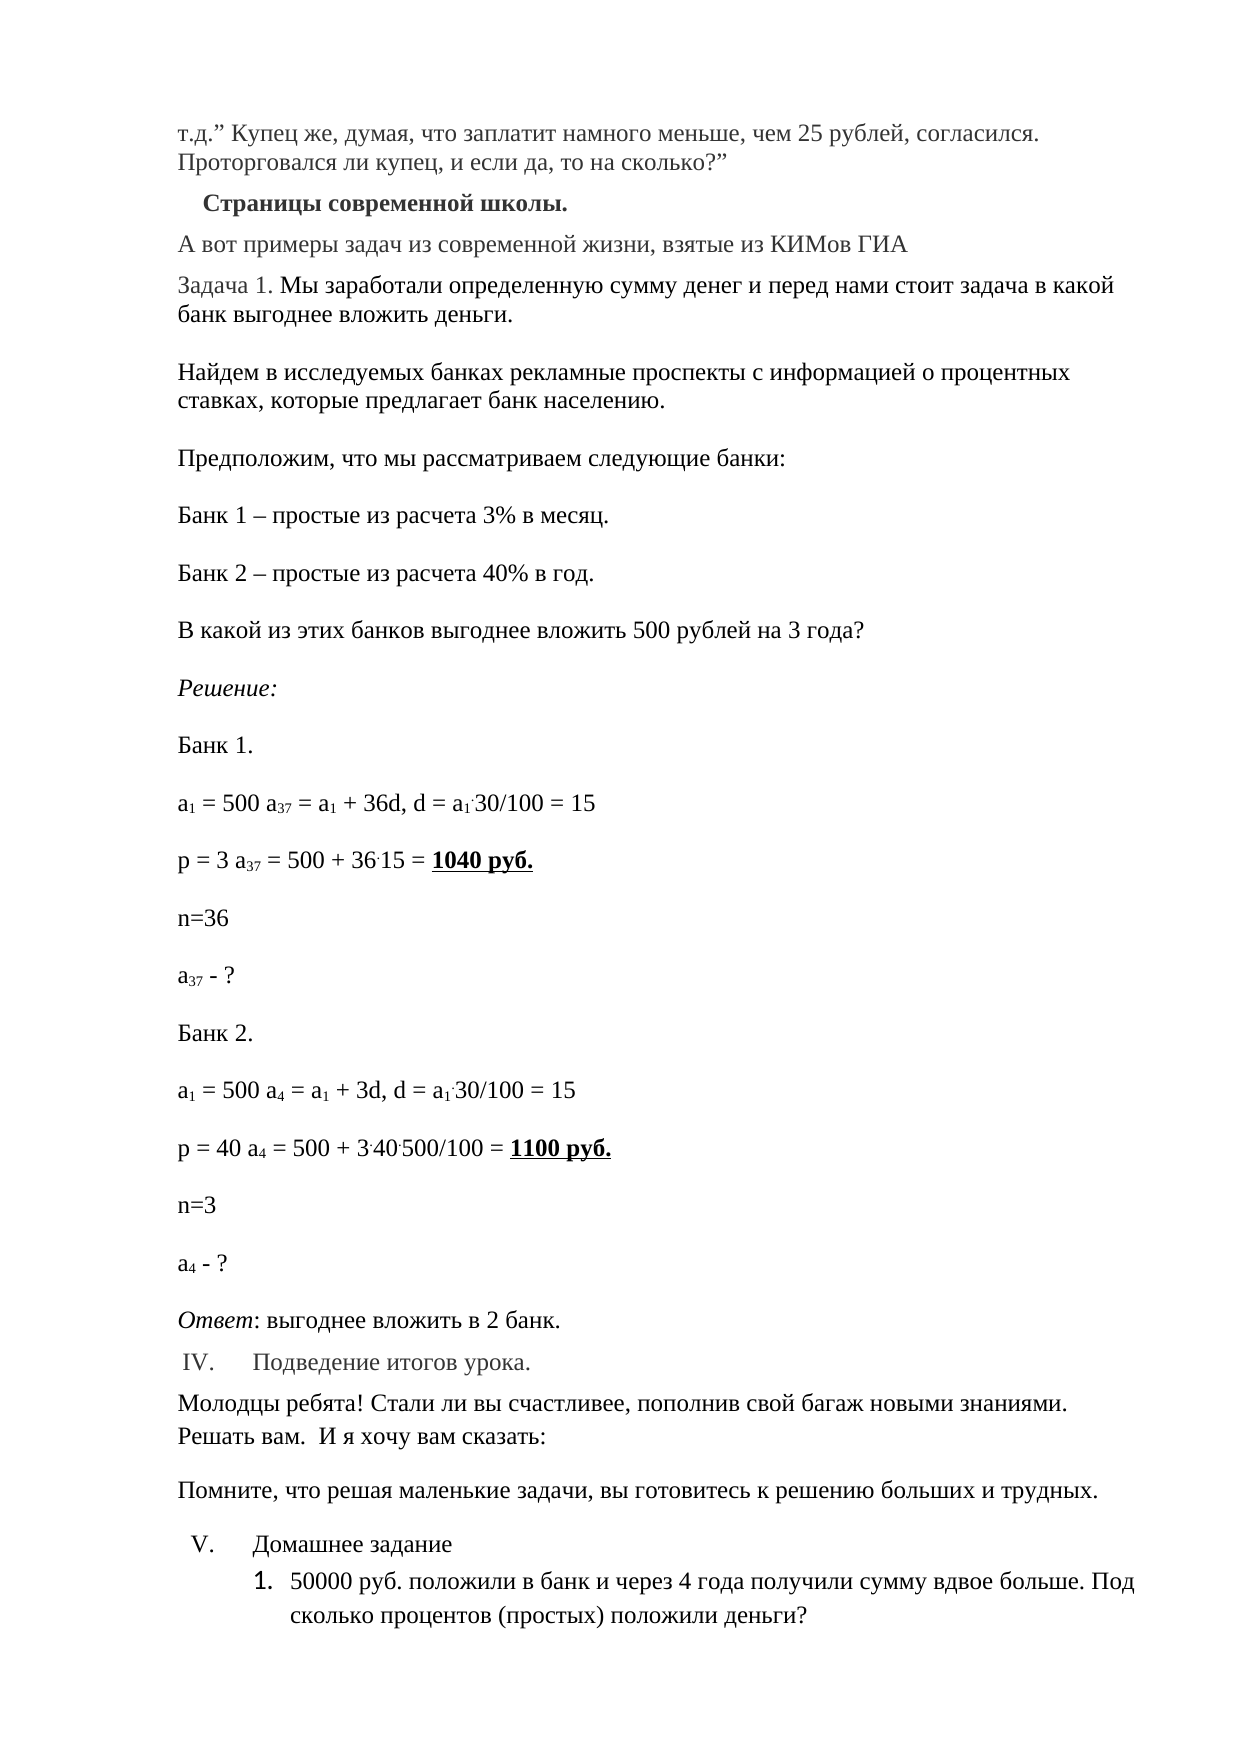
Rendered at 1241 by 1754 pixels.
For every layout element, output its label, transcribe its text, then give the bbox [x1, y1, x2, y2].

list Подведение итогов урока. [215, 1347, 1152, 1376]
list Домашнее задание [215, 1529, 1152, 1558]
text Задача 1. Мы заработали определенную сумму денег и перед нами стоит задача в какой банк выгоднее вложить деньги. Найдем в исследуемых банках рекламные проспекты с информацией о процентных ставках, которые предлагает банк населению. Предположим, что мы рассматриваем следующие банки: Банк 1 – простые из расчета 3% в месяц. Банк 2 – простые из расчета 40% в год. В какой из этих банков выгоднее вложить 500 рублей на 3 года? Решение: Банк 1. a1 = 500 a37 = a1 + 36d, d = a1.30/100 = 15 p = 3 a37 = 500 + 36.15 = 1040 руб. n=36 a37 - ? Банк 2. a1 = 500 a4 = a1 + 3d, d = a1.30/100 = 15 p = 40 a4 = 500 + 3.40.500/100 = 1100 руб. n=3 a4 - ? Ответ: выгоднее вложить в 2 банк. [177, 271, 1152, 1334]
text Молодцы ребята! Стали ли вы счастливее, пополнив свой багаж новыми знаниями. Решать вам. И я хочу вам сказать: [177, 1388, 1152, 1450]
list 50000 руб. положили в банк и через 4 года получили сумму вдвое больше. Под сколько процентов (простых) положили деньги? [252, 1562, 1152, 1629]
text Помните, что решая маленькие задачи, вы готовитесь к решению больших и трудных. [177, 1475, 1152, 1504]
text А вот примеры задач из современной жизни, взятые из КИМов ГИА [177, 229, 1152, 258]
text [177, 118, 1152, 176]
text Страницы современной школы. [177, 188, 1152, 217]
